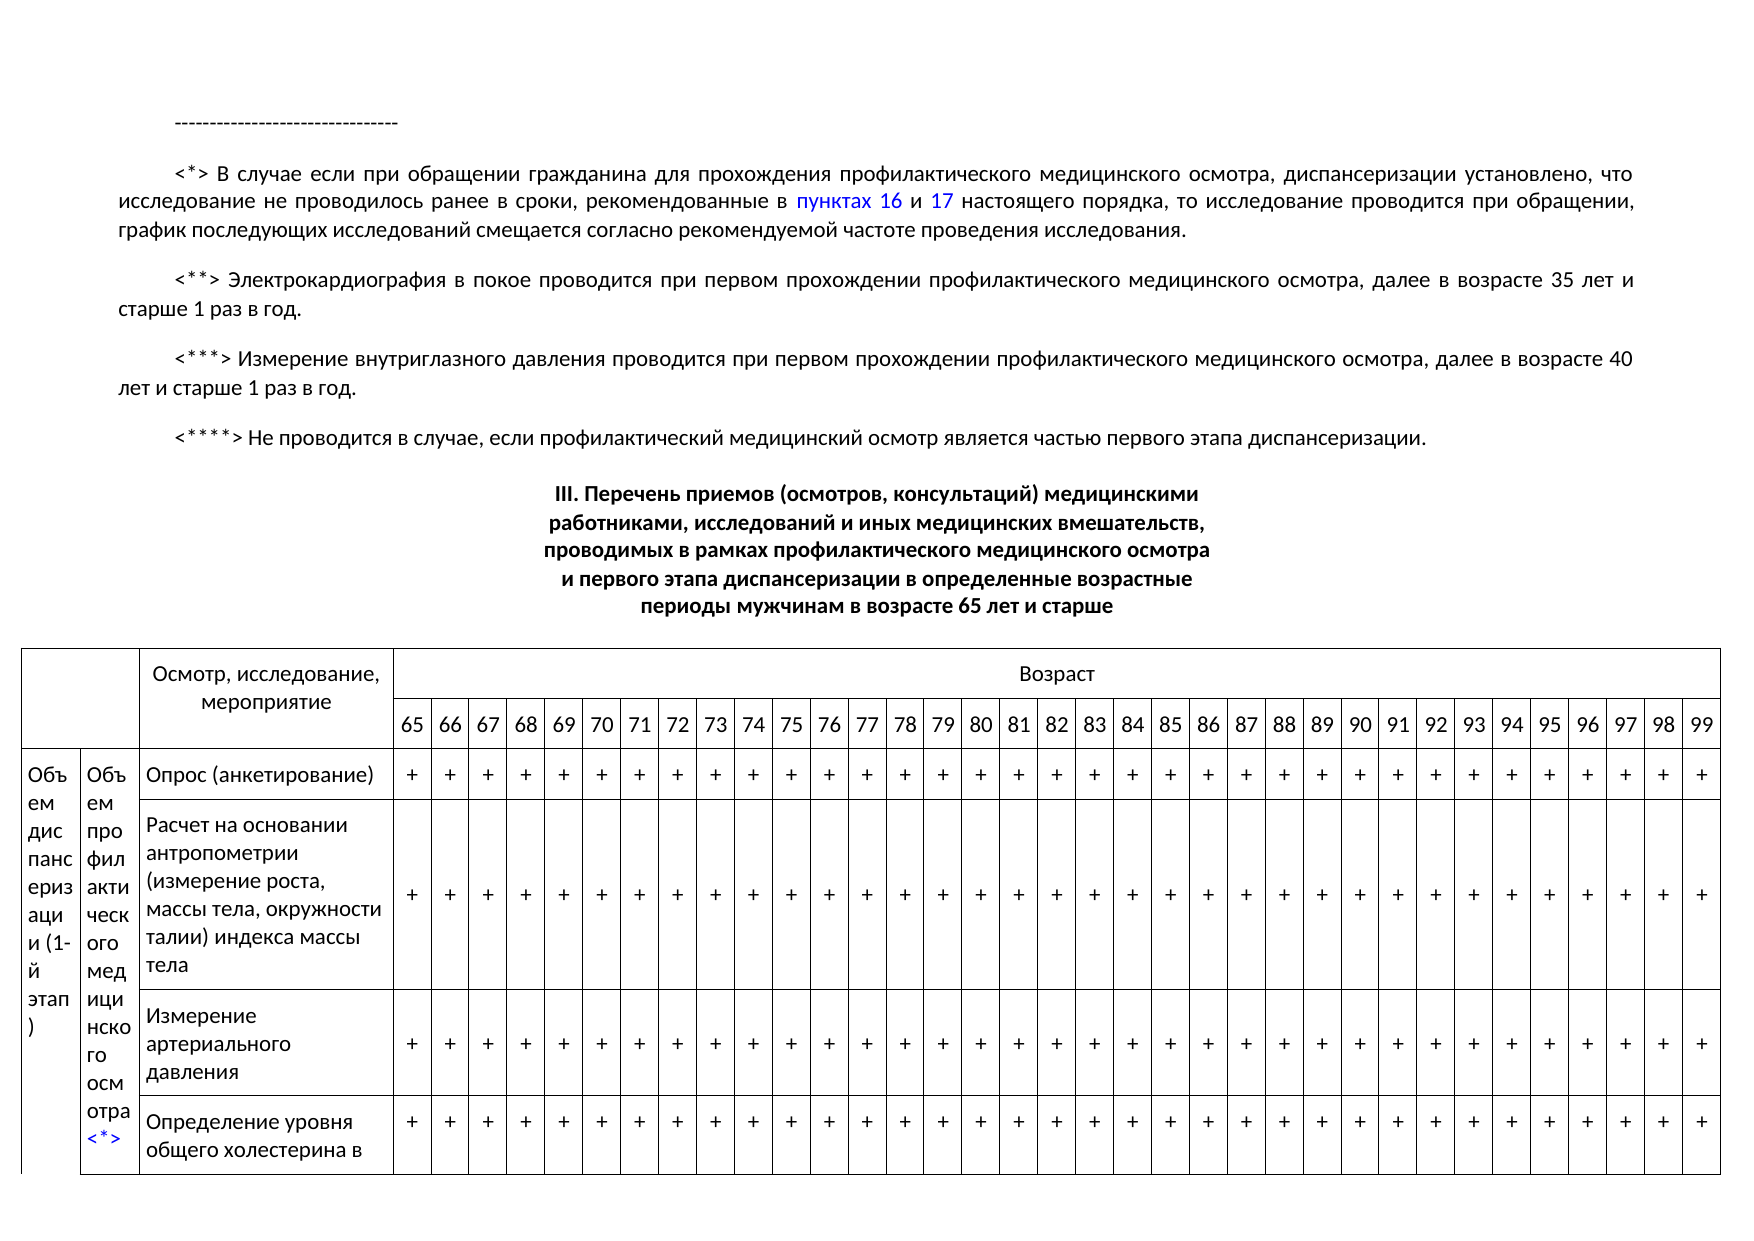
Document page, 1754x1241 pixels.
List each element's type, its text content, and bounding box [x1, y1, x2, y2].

table_cell 68 [507, 699, 544, 748]
title III. Перечень приемов (осмотров, консультаций) медицинскими [118, 479, 1636, 508]
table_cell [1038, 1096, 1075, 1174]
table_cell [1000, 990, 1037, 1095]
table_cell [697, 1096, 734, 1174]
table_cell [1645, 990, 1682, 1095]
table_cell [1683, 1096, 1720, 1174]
table_cell + [924, 800, 961, 989]
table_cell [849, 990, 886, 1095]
table_cell 73 [697, 699, 734, 748]
table_cell + [1114, 749, 1151, 799]
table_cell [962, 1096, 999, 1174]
table_header Возраст [394, 649, 1720, 698]
text -------------------------------- [118, 108, 1636, 136]
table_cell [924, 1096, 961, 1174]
table_cell + [962, 749, 999, 799]
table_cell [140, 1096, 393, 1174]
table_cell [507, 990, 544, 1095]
text <**> Электрокардиография в покое проводится при первом прохождении профилактического медицинского осмотра, далее в возрасте 35 лет и старше 1 раз в год. [118, 266, 1636, 322]
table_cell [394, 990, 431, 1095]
table_cell + [1038, 749, 1075, 799]
table_cell 70 [583, 699, 620, 748]
table_cell + [621, 749, 658, 799]
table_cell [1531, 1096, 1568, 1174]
table_cell + [735, 800, 772, 989]
title периоды мужчинам в возрасте 65 лет и старше [118, 592, 1636, 620]
title работниками, исследований и иных медицинских вмешательств, [118, 508, 1636, 536]
table_cell + [887, 749, 923, 799]
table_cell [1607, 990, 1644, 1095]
table_cell + [583, 749, 620, 799]
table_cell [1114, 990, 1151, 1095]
table_cell + [1076, 749, 1113, 799]
table_cell 75 [773, 699, 810, 748]
table_cell Объем профилактического медицинского осмотра <*> [81, 749, 139, 1174]
table_cell + [1683, 749, 1720, 799]
table_cell + [962, 800, 999, 989]
table_cell + [1228, 800, 1265, 989]
table_cell 89 [1304, 699, 1341, 748]
table_cell 69 [545, 699, 582, 748]
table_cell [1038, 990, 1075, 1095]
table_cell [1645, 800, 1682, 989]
table_cell + [545, 749, 582, 799]
table_cell + [1114, 800, 1151, 989]
table_cell 86 [1190, 699, 1227, 748]
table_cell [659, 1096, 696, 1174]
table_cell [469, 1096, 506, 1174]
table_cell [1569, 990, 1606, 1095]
table_cell 79 [924, 699, 961, 748]
text <***> Измерение внутриглазного давления проводится при первом прохождении профилактического медицинского осмотра, далее в возрасте 40 лет и старше 1 раз в год. [118, 344, 1636, 401]
table_cell + [507, 749, 544, 799]
table_cell 92 [1417, 699, 1454, 748]
table_cell + [1152, 749, 1189, 799]
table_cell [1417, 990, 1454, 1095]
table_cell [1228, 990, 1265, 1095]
table_cell + [1645, 749, 1682, 799]
table_cell + [1569, 800, 1606, 989]
table_cell + [1228, 749, 1265, 799]
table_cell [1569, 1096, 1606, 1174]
table_cell 65 [394, 699, 431, 748]
table_cell 97 [1607, 699, 1644, 748]
table_cell 77 [849, 699, 886, 748]
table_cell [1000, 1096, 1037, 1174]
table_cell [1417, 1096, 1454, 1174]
table_cell 96 [1569, 699, 1606, 748]
table_cell 80 [962, 699, 999, 748]
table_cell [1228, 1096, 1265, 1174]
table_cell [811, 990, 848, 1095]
table_cell + [432, 749, 468, 799]
table_cell + [1304, 749, 1341, 799]
table_cell + [1531, 800, 1568, 989]
table_cell + [1342, 749, 1378, 799]
table_cell + [507, 800, 544, 989]
table_cell + [583, 800, 620, 989]
table_cell + [1607, 800, 1644, 989]
table_cell 81 [1000, 699, 1037, 748]
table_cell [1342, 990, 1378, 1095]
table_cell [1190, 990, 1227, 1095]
table_cell + [1493, 749, 1530, 799]
table_cell + [394, 749, 431, 799]
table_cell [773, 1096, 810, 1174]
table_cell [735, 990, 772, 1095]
title и первого этапа диспансеризации в определенные возрастные [118, 564, 1636, 592]
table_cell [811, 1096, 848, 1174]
table_cell + [1379, 800, 1416, 989]
table_header Осмотр, исследование, мероприятие [140, 649, 393, 748]
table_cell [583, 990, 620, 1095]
table_cell 76 [811, 699, 848, 748]
table_cell 91 [1379, 699, 1416, 748]
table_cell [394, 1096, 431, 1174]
table_cell + [849, 749, 886, 799]
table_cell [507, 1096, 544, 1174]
table_cell Объем диспансеризации (1-й этап) [22, 749, 80, 1174]
table_cell 84 [1114, 699, 1151, 748]
table_cell + [1342, 800, 1378, 989]
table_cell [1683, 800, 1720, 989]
table_cell 99 [1683, 699, 1720, 748]
table_cell + [1417, 749, 1454, 799]
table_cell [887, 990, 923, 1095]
table_cell + [1152, 800, 1189, 989]
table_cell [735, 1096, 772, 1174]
title проводимых в рамках профилактического медицинского осмотра [118, 536, 1636, 564]
table_cell + [697, 800, 734, 989]
table_cell + [849, 800, 886, 989]
table_cell 90 [1342, 699, 1378, 748]
table_cell + [1000, 800, 1037, 989]
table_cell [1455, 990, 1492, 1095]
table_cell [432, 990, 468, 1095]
table_cell 98 [1645, 699, 1682, 748]
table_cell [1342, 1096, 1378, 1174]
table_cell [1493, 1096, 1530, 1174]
table_cell + [394, 800, 431, 989]
table_cell + [469, 749, 506, 799]
table_cell + [1304, 800, 1341, 989]
table_cell + [811, 800, 848, 989]
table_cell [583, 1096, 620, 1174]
table_cell + [811, 749, 848, 799]
table_cell + [432, 800, 468, 989]
table_cell + [1000, 749, 1037, 799]
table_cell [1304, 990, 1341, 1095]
table_cell 93 [1455, 699, 1492, 748]
table_cell + [1531, 749, 1568, 799]
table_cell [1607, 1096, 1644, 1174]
table_cell + [1038, 800, 1075, 989]
text <*> В случае если при обращении гражданина для прохождения профилактического медицинского осмотра, диспансеризации установлено, что исследование не проводилось ранее в сроки, рекомендованные в пунктах 16 и 17 настоящего порядка, то исследование проводится при обращении, график последующих исследований смещается согласно рекомендуемой частоте проведения исследования. [118, 159, 1636, 243]
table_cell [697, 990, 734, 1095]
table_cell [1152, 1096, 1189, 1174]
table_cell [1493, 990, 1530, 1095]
table_cell + [1076, 800, 1113, 989]
table_cell + [659, 749, 696, 799]
table_cell + [469, 800, 506, 989]
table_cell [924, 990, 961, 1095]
table_cell 95 [1531, 699, 1568, 748]
table_cell + [887, 800, 923, 989]
table_cell + [924, 749, 961, 799]
table_cell + [621, 800, 658, 989]
table_cell + [1417, 800, 1454, 989]
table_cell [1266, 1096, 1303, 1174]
table_cell + [1266, 800, 1303, 989]
table_cell 66 [432, 699, 468, 748]
table_cell + [1493, 800, 1530, 989]
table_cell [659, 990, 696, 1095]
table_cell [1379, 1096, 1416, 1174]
text <****> Не проводится в случае, если профилактический медицинский осмотр является частью первого этапа диспансеризации. [118, 423, 1636, 452]
table_cell 88 [1266, 699, 1303, 748]
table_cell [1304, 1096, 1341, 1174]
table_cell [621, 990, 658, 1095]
table_cell + [1190, 749, 1227, 799]
table_cell + [545, 800, 582, 989]
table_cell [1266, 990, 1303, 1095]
table_cell + [735, 749, 772, 799]
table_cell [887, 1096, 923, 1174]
table_cell 71 [621, 699, 658, 748]
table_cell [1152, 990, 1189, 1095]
table_cell 94 [1493, 699, 1530, 748]
table_cell 74 [735, 699, 772, 748]
table_cell 82 [1038, 699, 1075, 748]
table_cell 85 [1152, 699, 1189, 748]
table_cell + [773, 749, 810, 799]
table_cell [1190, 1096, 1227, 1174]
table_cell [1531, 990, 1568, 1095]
table_cell + [1379, 749, 1416, 799]
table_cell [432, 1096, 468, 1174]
table_cell + [1455, 749, 1492, 799]
table_cell + [659, 800, 696, 989]
table_cell 87 [1228, 699, 1265, 748]
table_cell + [697, 749, 734, 799]
table_cell + [1455, 800, 1492, 989]
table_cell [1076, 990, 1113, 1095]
table_cell + [773, 800, 810, 989]
table_header [22, 649, 139, 748]
table_cell Расчет на основании антропометрии (измерение роста, массы тела, окружности талии) индекса массы тела [140, 800, 393, 989]
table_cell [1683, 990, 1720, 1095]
table_cell Опрос (анкетирование) [140, 749, 393, 799]
table_cell + [1190, 800, 1227, 989]
table_cell + [1266, 749, 1303, 799]
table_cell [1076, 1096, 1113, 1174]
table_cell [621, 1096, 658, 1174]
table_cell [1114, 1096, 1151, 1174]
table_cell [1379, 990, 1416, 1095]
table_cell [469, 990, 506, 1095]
table_cell + [1569, 749, 1606, 799]
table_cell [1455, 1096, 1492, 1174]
table_cell 83 [1076, 699, 1113, 748]
table_cell 67 [469, 699, 506, 748]
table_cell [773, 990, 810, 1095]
table_cell 78 [887, 699, 923, 748]
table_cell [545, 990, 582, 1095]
table_cell 72 [659, 699, 696, 748]
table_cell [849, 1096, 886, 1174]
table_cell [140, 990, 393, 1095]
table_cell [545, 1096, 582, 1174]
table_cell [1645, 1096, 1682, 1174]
table_cell + [1607, 749, 1644, 799]
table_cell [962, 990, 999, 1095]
